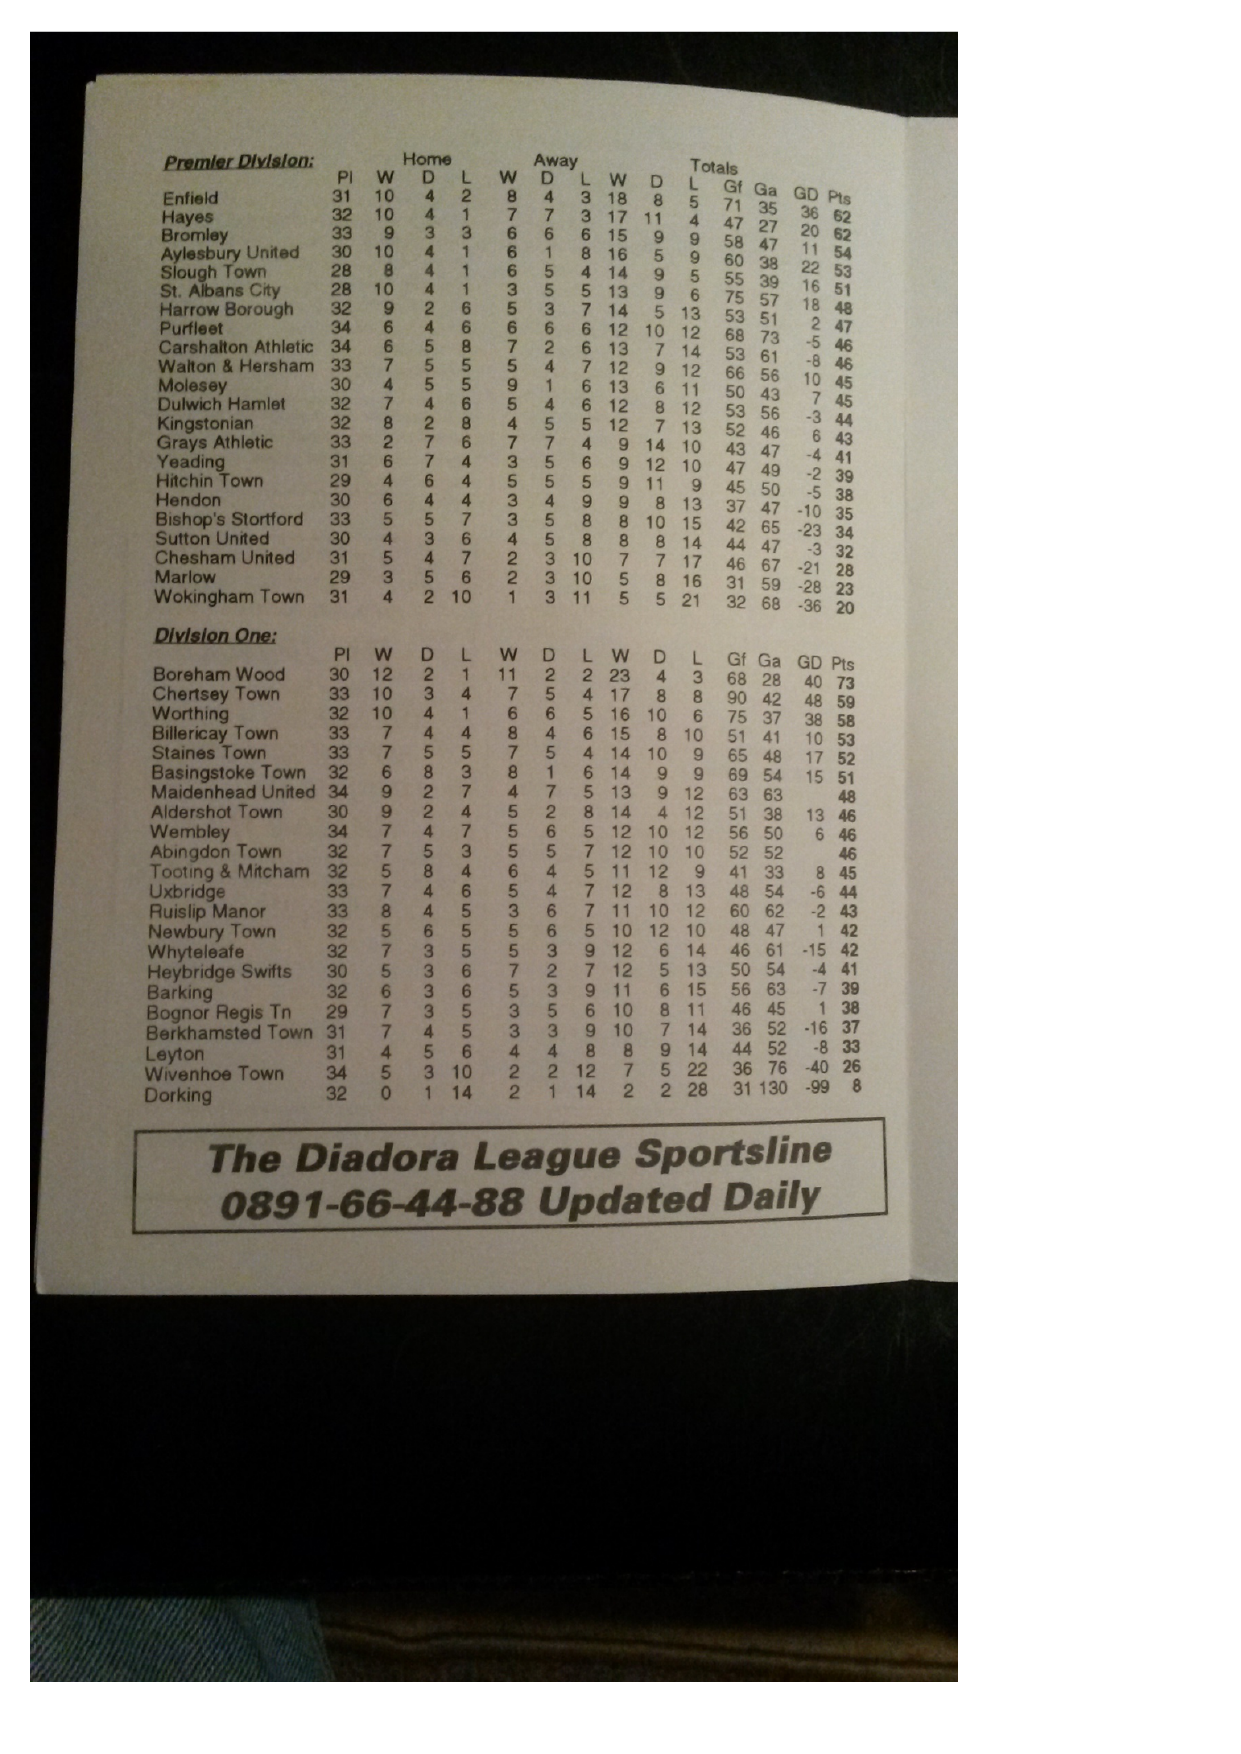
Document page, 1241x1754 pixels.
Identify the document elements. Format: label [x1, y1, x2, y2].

picture [31, 34, 958, 1682]
